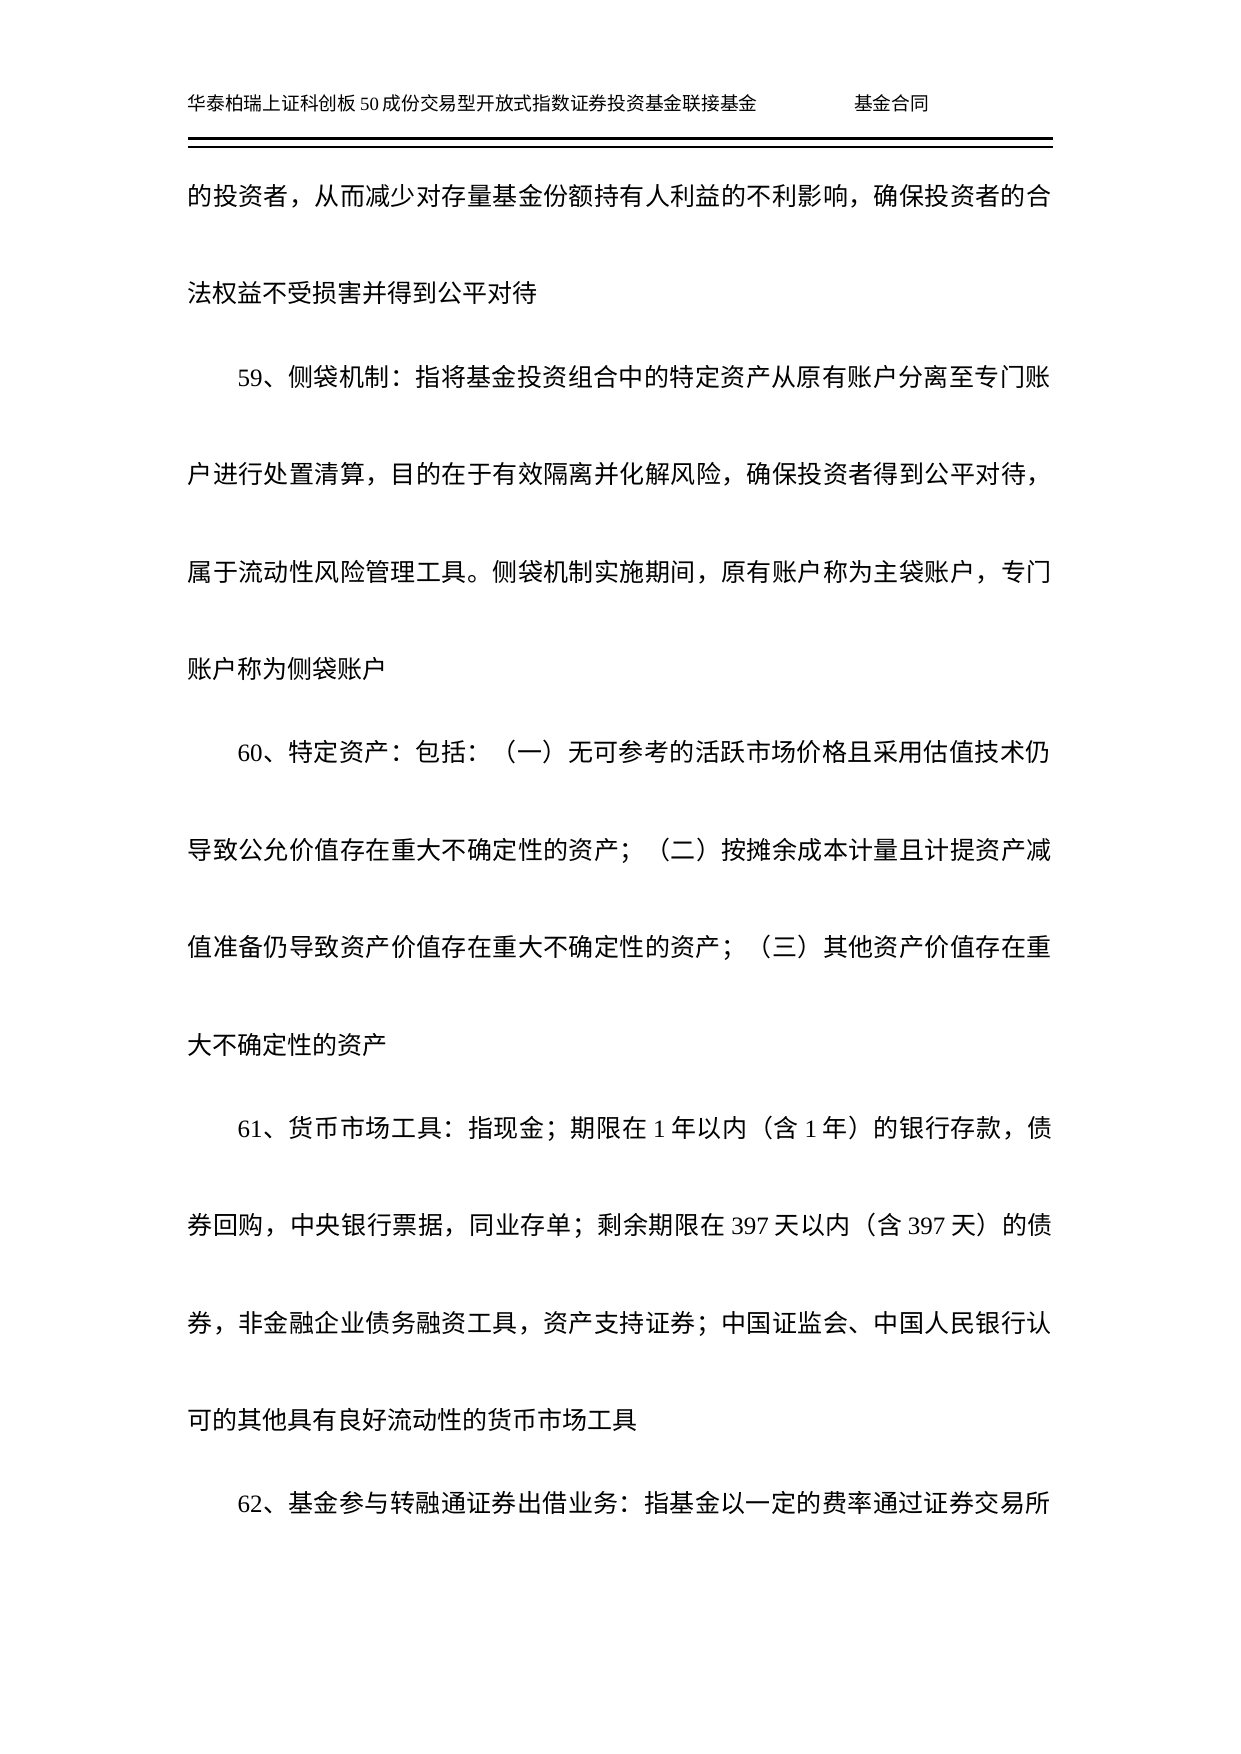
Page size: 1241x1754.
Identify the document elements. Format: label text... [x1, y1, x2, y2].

text 59、侧袋机制：指将基金投资组合中的特定资产从原有账户分离至专门账户进行处置清算，目的在于有效隔离并化解风险，确保投资者得到公平对待，属于流动性风险管理工具。侧袋机制实施期间，原有账户称为主袋账户，专门账户称为侧袋账户 [187, 343, 1053, 700]
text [187, 1469, 1053, 1534]
text 60、特定资产：包括：（一）无可参考的活跃市场价格且采用估值技术仍导致公允价值存在重大不确定性的资产；（二）按摊余成本计量且计提资产减值准备仍导致资产价值存在重大不确定性的资产；（三）其他资产价值存在重大不确定性的资产 [187, 718, 1053, 1076]
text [187, 162, 1053, 324]
text 61、货币市场工具：指现金；期限在1年以内（含1年）的银行存款，债券回购，中央银行票据，同业存单；剩余期限在397天以内（含397天）的债券，非金融企业债务融资工具，资产支持证券；中国证监会、中国人民银行认可的其他具有良好流动性的货币市场工具 [187, 1094, 1053, 1451]
